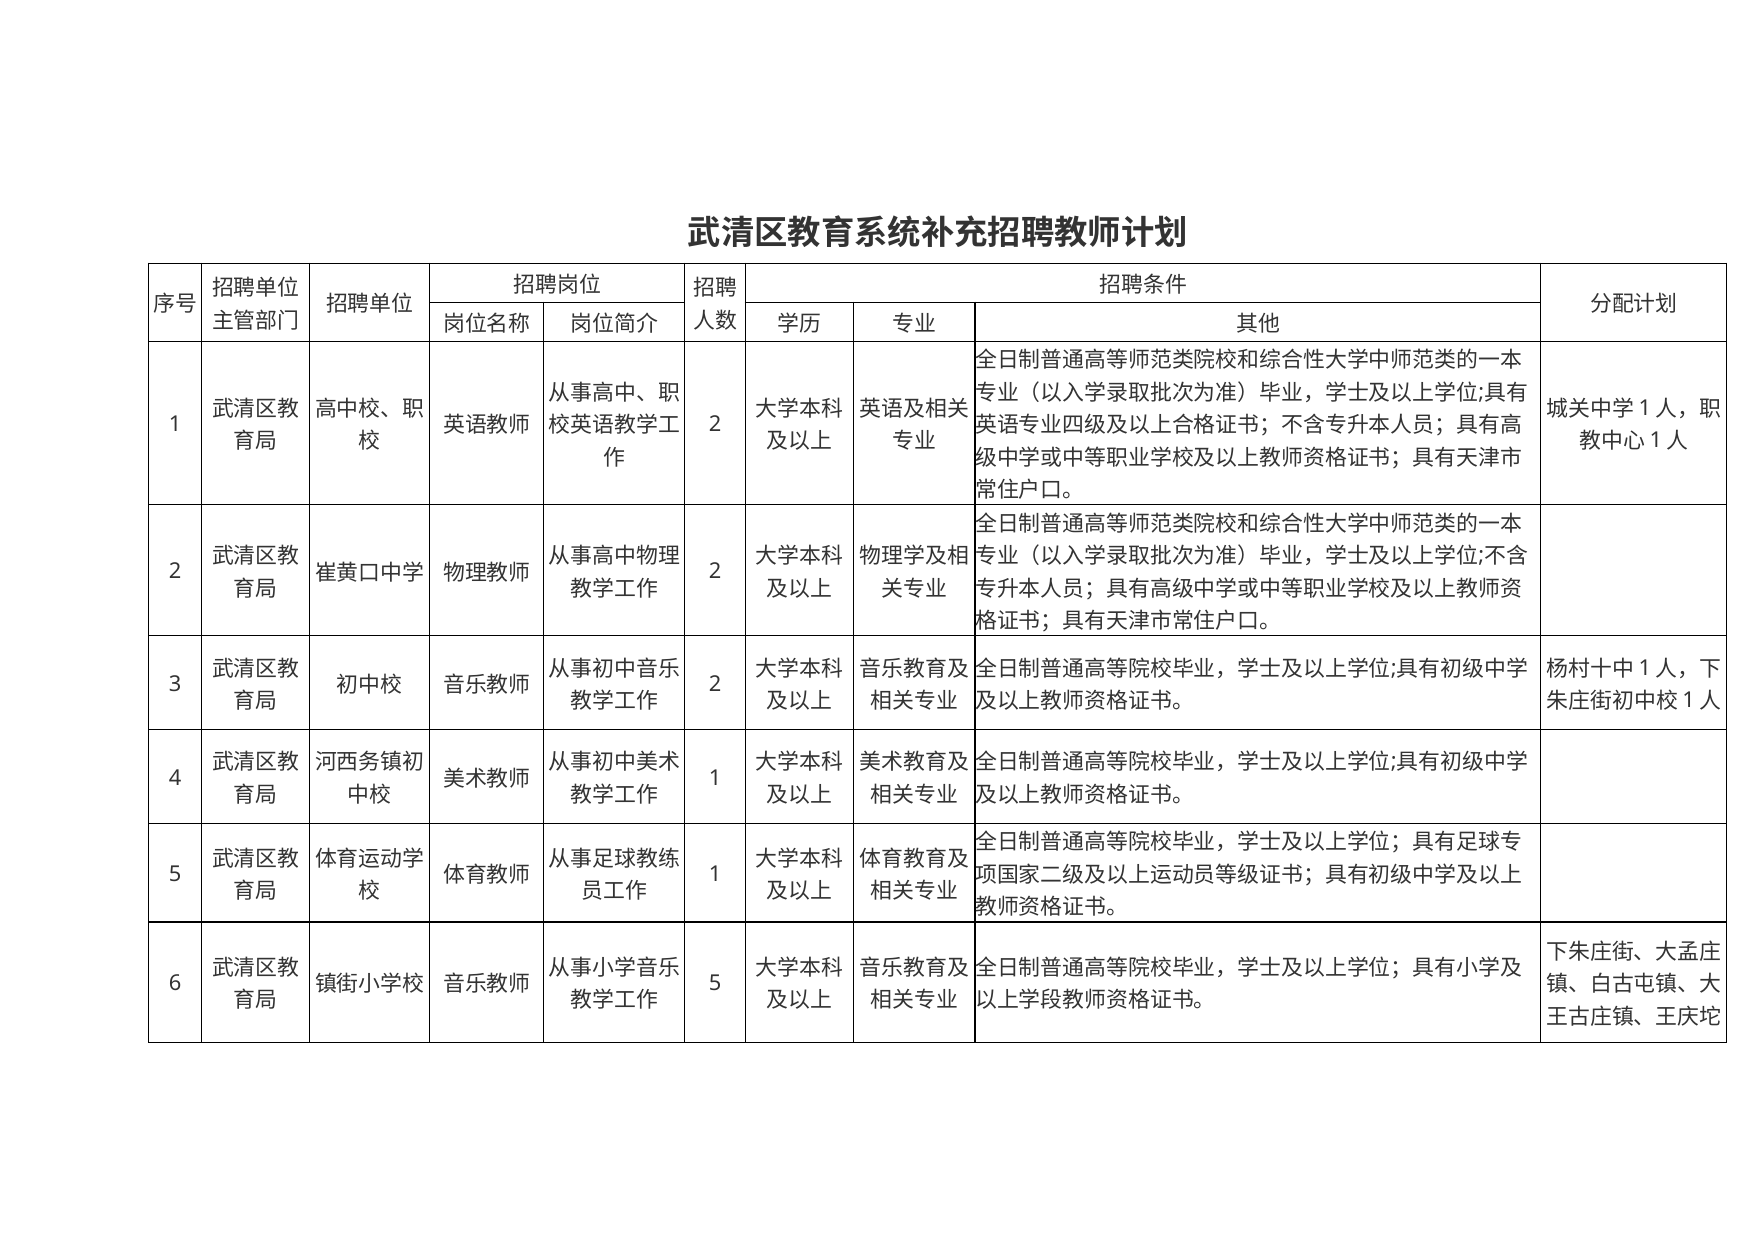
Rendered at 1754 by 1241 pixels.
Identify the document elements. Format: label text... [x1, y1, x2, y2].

table_cell 武清区教育局 [202, 505, 309, 635]
table_cell 河西务镇初中校 [310, 730, 429, 823]
table_cell 物理学及相关专业 [854, 505, 974, 635]
table_cell 2 [685, 342, 745, 504]
table_cell 从事足球教练员工作 [544, 824, 684, 921]
table_cell 大学本科及以上 [746, 505, 853, 635]
table_cell 专业 [854, 303, 974, 341]
table_cell 招聘人数 [685, 264, 745, 341]
table_cell 其他 [976, 303, 1540, 341]
table_cell 高中校、职校 [310, 342, 429, 504]
table_cell 从事初中音乐教学工作 [544, 636, 684, 729]
table_cell 音乐教师 [430, 636, 543, 729]
table_cell 武清区教育局 [202, 730, 309, 823]
table_cell 招聘单位主管部门 [202, 264, 309, 341]
table_header 武清区教育系统补充招聘教师计划 [149, 198, 1727, 263]
table_cell 体育教育及相关专业 [854, 824, 974, 921]
table_cell 初中校 [310, 636, 429, 729]
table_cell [1541, 923, 1726, 1042]
table_cell 从事小学音乐教学工作 [544, 923, 684, 1042]
table_cell 音乐教育及相关专业 [854, 923, 974, 1042]
table_cell 体育运动学校 [310, 824, 429, 921]
table_cell 美术教育及相关专业 [854, 730, 974, 823]
table_cell 全日制普通高等院校毕业，学士及以上学位；具有足球专项国家二级及以上运动员等级证书；具有初级中学及以上教师资格证书。 [976, 824, 1540, 921]
table_cell [1541, 730, 1726, 823]
table_cell 1 [685, 730, 745, 823]
table_cell 分配计划 [1541, 264, 1726, 341]
table_cell 英语教师 [430, 342, 543, 504]
table_cell 6 [149, 923, 201, 1042]
table_cell 序号 [149, 264, 201, 341]
table_cell 3 [149, 636, 201, 729]
table_cell 武清区教育局 [202, 342, 309, 504]
table_cell 音乐教育及相关专业 [854, 636, 974, 729]
table_cell 全日制普通高等师范类院校和综合性大学中师范类的一本专业（以入学录取批次为准）毕业，学士及以上学位;不含专升本人员；具有高级中学或中等职业学校及以上教师资格证书；具有天津市常住户口。 [976, 505, 1540, 635]
table_cell 从事高中物理教学工作 [544, 505, 684, 635]
table_cell 从事高中、职校英语教学工作 [544, 342, 684, 504]
table_cell 1 [685, 824, 745, 921]
table_cell 大学本科及以上 [746, 824, 853, 921]
table_cell 5 [685, 923, 745, 1042]
table_cell 招聘单位 [310, 264, 429, 341]
table_cell 镇街小学校 [310, 923, 429, 1042]
table_cell 武清区教育局 [202, 824, 309, 921]
table_cell 音乐教师 [430, 923, 543, 1042]
table_cell 物理教师 [430, 505, 543, 635]
table_cell 城关中学1人，职教中心1人 [1541, 342, 1726, 504]
table_cell 全日制普通高等院校毕业，学士及以上学位;具有初级中学及以上教师资格证书。 [976, 730, 1540, 823]
table_cell 大学本科及以上 [746, 342, 853, 504]
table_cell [976, 923, 1540, 1042]
table_cell 全日制普通高等师范类院校和综合性大学中师范类的一本专业（以入学录取批次为准）毕业，学士及以上学位;具有英语专业四级及以上合格证书；不含专升本人员；具有高级中学或中等职业学校及以上教师资格证书；具有天津市常住户口。 [976, 342, 1540, 504]
table_cell 岗位简介 [544, 303, 684, 341]
table_cell 4 [149, 730, 201, 823]
table_cell 大学本科及以上 [746, 636, 853, 729]
table_cell 武清区教育局 [202, 923, 309, 1042]
table_cell 2 [149, 505, 201, 635]
table_cell 崔黄口中学 [310, 505, 429, 635]
table_cell 杨村十中1人，下朱庄街初中校1人 [1541, 636, 1726, 729]
table_cell 2 [685, 636, 745, 729]
table_cell [1541, 505, 1726, 635]
table_cell 大学本科及以上 [746, 730, 853, 823]
table_cell 大学本科及以上 [746, 923, 853, 1042]
table_cell 招聘岗位 [430, 264, 684, 302]
table_cell 1 [149, 342, 201, 504]
table_cell 岗位名称 [430, 303, 543, 341]
table_cell 从事初中美术教学工作 [544, 730, 684, 823]
table_cell 英语及相关专业 [854, 342, 974, 504]
table_cell 体育教师 [430, 824, 543, 921]
table_cell 招聘条件 [746, 264, 1540, 302]
table_cell 美术教师 [430, 730, 543, 823]
table_cell 学历 [746, 303, 853, 341]
table_cell 2 [685, 505, 745, 635]
table_cell 5 [149, 824, 201, 921]
table_cell 全日制普通高等院校毕业，学士及以上学位;具有初级中学及以上教师资格证书。 [976, 636, 1540, 729]
table_cell [1541, 824, 1726, 921]
table_cell 武清区教育局 [202, 636, 309, 729]
